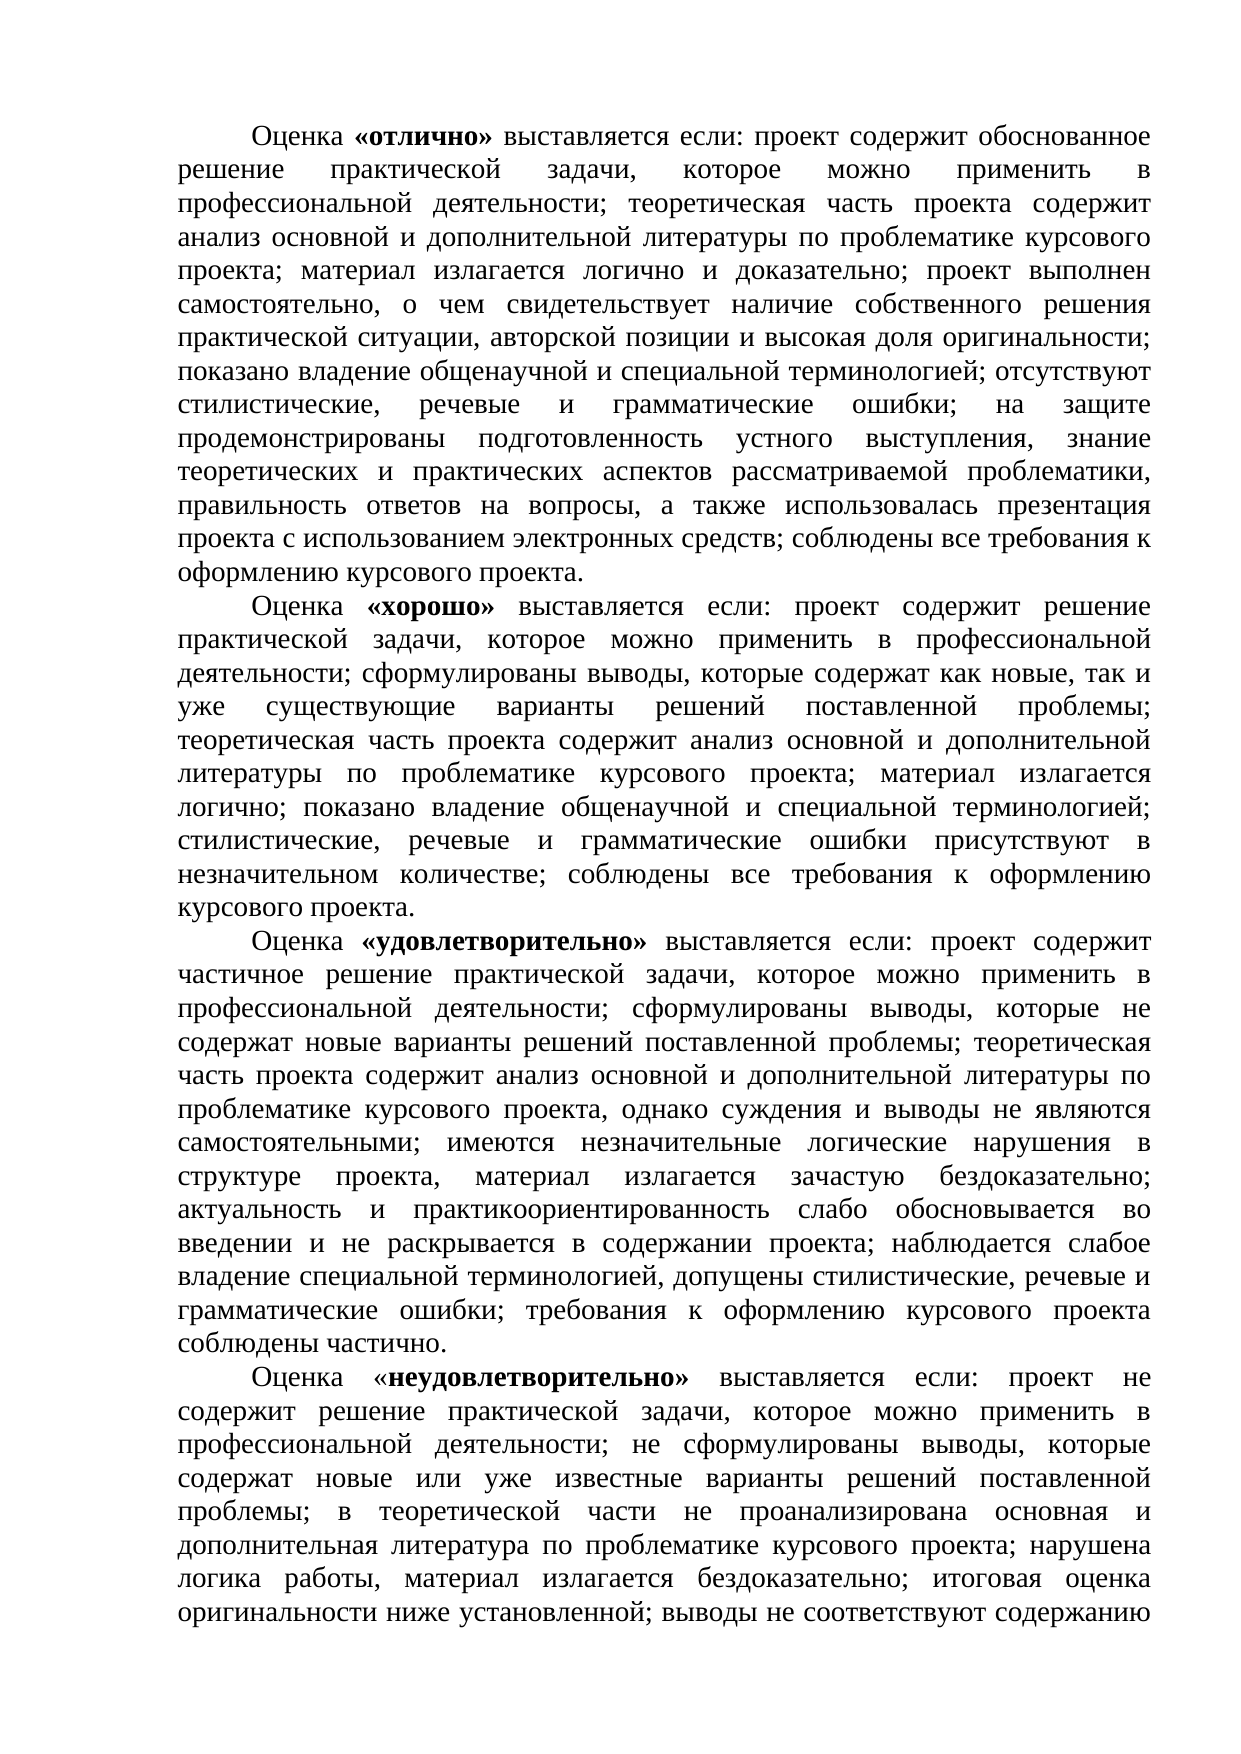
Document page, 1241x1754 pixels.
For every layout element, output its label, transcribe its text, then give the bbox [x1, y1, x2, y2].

text Оценка «удовлетворительно» выставляется если: проект содержит частичное решение практической задачи, которое можно применить в профессиональной деятельности; сформулированы выводы, которые не содержат новые варианты решений поставленной проблемы; теоретическая часть проекта содержит анализ основной и дополнительной литературы по проблематике курсового проекта, однако суждения и выводы не являются самостоятельными; имеются незначительные логические нарушения в структуре проекта, материал излагается зачастую бездоказательно; актуальность и практикоориентированность слабо обосновывается во введении и не раскрывается в содержании проекта; наблюдается слабое владение специальной терминологией, допущены стилистические, речевые и грамматические ошибки; требования к оформлению курсового проекта соблюдены частично. [177, 923, 1152, 1359]
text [177, 1359, 1152, 1627]
text Оценка «хорошо» выставляется если: проект содержит решение практической задачи, которое можно применить в профессиональной деятельности; сформулированы выводы, которые содержат как новые, так и уже существующие варианты решений поставленной проблемы; теоретическая часть проекта содержит анализ основной и дополнительной литературы по проблематике курсового проекта; материал излагается логично; показано владение общенаучной и специальной терминологией; стилистические, речевые и грамматические ошибки присутствуют в незначительном количестве; соблюдены все требования к оформлению курсового проекта. [177, 588, 1152, 923]
text Оценка «отлично» выставляется если: проект содержит обоснованное решение практической задачи, которое можно применить в профессиональной деятельности; теоретическая часть проекта содержит анализ основной и дополнительной литературы по проблематике курсового проекта; материал излагается логично и доказательно; проект выполнен самостоятельно, о чем свидетельствует наличие собственного решения практической ситуации, авторской позиции и высокая доля оригинальности; показано владение общенаучной и специальной терминологией; отсутствуют стилистические, речевые и грамматические ошибки; на защите продемонстрированы подготовленность устного выступления, знание теоретических и практических аспектов рассматриваемой проблематики, правильность ответов на вопросы, а также использовалась презентация проекта с использованием электронных средств; соблюдены все требования к оформлению курсового проекта. [177, 118, 1152, 588]
